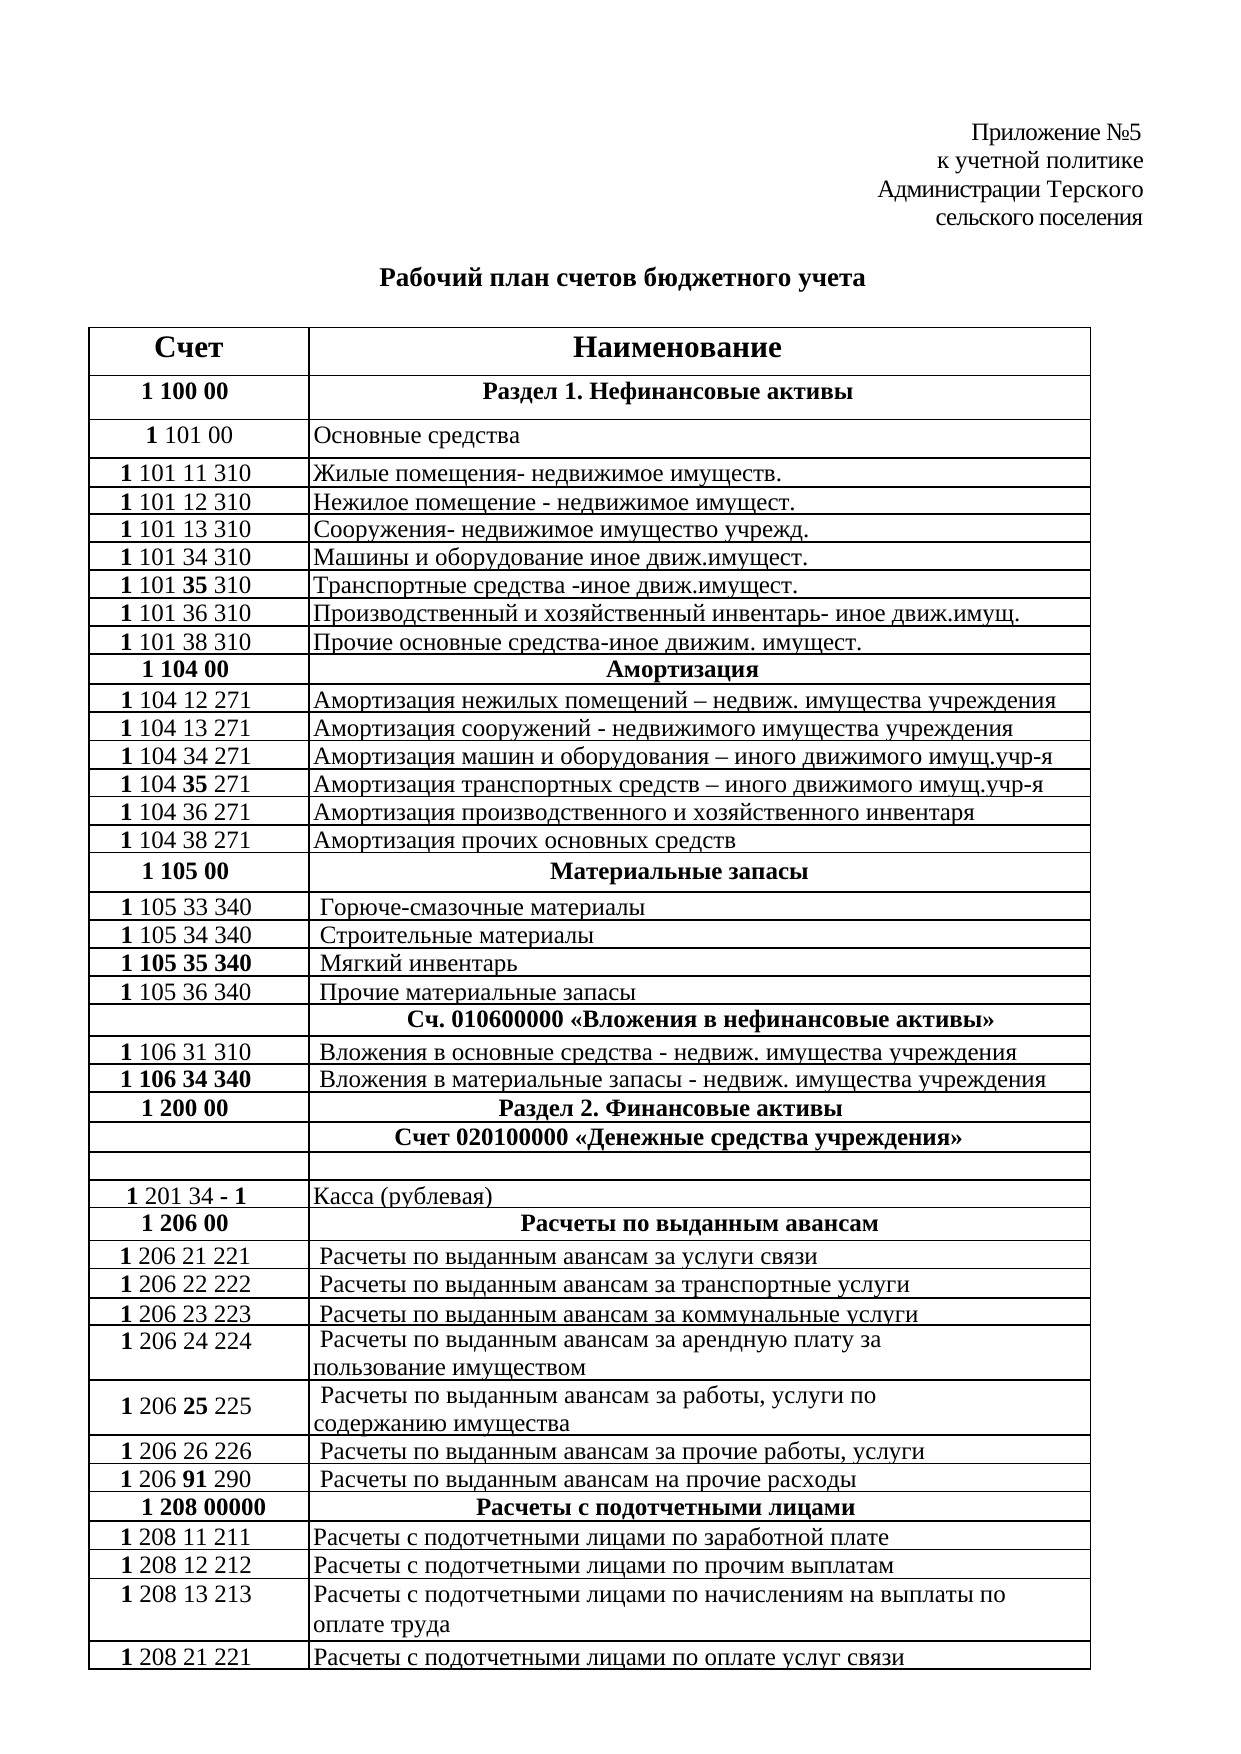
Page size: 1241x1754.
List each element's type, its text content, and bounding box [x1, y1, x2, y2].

table_cell Амортизация [310, 655, 1090, 683]
table_cell [90, 1123, 308, 1151]
table_cell 1 104 36 271 [90, 797, 308, 824]
table_cell 1 101 00 [90, 420, 308, 457]
table_cell Расчеты с подотчетными лицами по начислениям на выплаты по оплате труда [310, 1579, 1090, 1640]
table_cell 1 104 35 271 [90, 770, 308, 796]
text Приложение №5 [89, 117, 1142, 146]
table_cell [310, 1153, 1090, 1179]
table_cell 1 106 31 310 [90, 1037, 308, 1063]
table_cell 1 105 33 340 [90, 893, 308, 919]
table_cell Вложения в материальные запасы - недвиж. имущества учреждения [310, 1065, 505, 1091]
table_cell Вложения в основные средства - недвиж. имущества учреждения [310, 1037, 1090, 1063]
text Администрации Терского [89, 174, 1144, 203]
table_cell Сооружения- недвижимое имущество учрежд. [310, 515, 1090, 541]
table_cell Производственный и хозяйственный инвентарь- иное движ.имущ. [310, 599, 1090, 625]
table_cell [90, 1153, 308, 1179]
table_cell 1 101 35 310 [90, 571, 308, 597]
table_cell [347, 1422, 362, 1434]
table_cell Основные средства [310, 420, 1090, 457]
table_cell Материальные запасы [310, 853, 1090, 891]
table_cell 1 206 23 223 [90, 1299, 308, 1324]
table_cell Касса (рублевая) [310, 1181, 384, 1207]
table_cell Расчеты по выданным авансам на прочие расходы [310, 1464, 1090, 1491]
table_cell Вложения в материальные запасы - недвиж. имущества учреждения [504, 1075, 948, 1091]
table_cell Расчеты по выданным авансам за прочие работы, услуги [310, 1436, 1090, 1463]
table_cell Расчеты с подотчетными лицами [310, 1492, 1090, 1520]
table_cell Касса (рублевая) [489, 1181, 1090, 1207]
table_cell Машины и оборудование иное движ.имущест. [310, 543, 1090, 569]
table_header Наименование [310, 328, 1090, 375]
table_cell 1 206 26 226 [90, 1436, 308, 1463]
table_cell 1 208 12 212 [90, 1550, 308, 1577]
table_cell Расчеты по выданным авансам за арендную плату за пользование имуществом [510, 1326, 1090, 1379]
table_cell Амортизация транспортных средств – иного движимого имущ.учр-я [310, 770, 1090, 796]
table_cell [90, 1005, 308, 1035]
table_cell 1 101 36 310 [90, 599, 308, 625]
table_cell 1 105 35 340 [90, 949, 308, 975]
table_cell Расчеты по выданным авансам за работы, услуги по содержанию имущества [512, 1381, 1090, 1434]
table_cell 1 101 34 310 [90, 543, 308, 569]
table_header Счет [90, 328, 308, 375]
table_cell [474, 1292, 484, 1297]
table_cell Амортизация прочих основных средств [479, 836, 671, 852]
table_cell Амортизация прочих основных средств [670, 826, 1090, 852]
table_cell 1 104 00 [90, 655, 308, 683]
table_cell Амортизация сооружений - недвижимого имущества учреждения [310, 713, 1090, 740]
table_cell Строительные материалы [351, 931, 532, 947]
table_cell 1 206 00 [90, 1208, 308, 1240]
table_cell Транспортные средства -иное движ.имущест. [310, 571, 1090, 597]
table_cell 1 101 13 310 [90, 515, 308, 541]
table_cell 1 105 36 340 [90, 977, 308, 1003]
table_cell 1 100 00 [90, 376, 308, 419]
table_cell Жилые помещения- недвижимое имуществ. [310, 459, 1090, 486]
table_cell 1 105 00 [90, 853, 308, 891]
table_cell 1 101 12 310 [90, 488, 308, 513]
table_cell Расчеты по выданным авансам за транспортные услуги [770, 1269, 1090, 1297]
table_cell Счет 020100000 «Денежные средства учреждения» [310, 1123, 1090, 1151]
table_cell Мягкий инвентарь [310, 949, 498, 975]
table_cell Расчеты с подотчетными лицами по прочим выплатам [310, 1550, 1090, 1577]
table_cell 1 104 34 271 [90, 741, 308, 768]
table_cell Расчеты по выданным авансам за услуги связи [310, 1241, 1090, 1268]
table_cell 1 206 91 290 [90, 1464, 308, 1491]
table_cell 1 200 00 [90, 1093, 308, 1121]
table_cell 1 206 24 224 [90, 1326, 308, 1379]
table_cell Амортизация машин и оборудования – иного движимого имущ.учр-я [310, 741, 1090, 768]
table_cell 1 104 13 271 [90, 713, 308, 740]
table_cell Сч. 010600000 «Вложения в нефинансовые активы» [310, 1005, 1090, 1035]
table_cell 1 206 25 225 [90, 1381, 308, 1434]
table_cell Строительные материалы [531, 921, 1090, 947]
table_cell Расчеты с подотчетными лицами по оплате услуг связи [310, 1642, 1090, 1668]
table_cell 1 208 11 211 [90, 1522, 308, 1548]
table_cell Вложения в материальные запасы - недвиж. имущества учреждения [947, 1065, 1090, 1091]
table_cell 1 106 34 340 [90, 1065, 308, 1091]
table_cell 1 105 34 340 [90, 921, 308, 947]
table_cell Амортизация производственного и хозяйственного инвентаря [310, 797, 1090, 824]
table_cell Касса (рублевая) [383, 1190, 489, 1207]
table_cell 1 208 00000 [90, 1492, 308, 1520]
table_cell Прочие материальные запасы [310, 977, 1090, 1003]
table_cell 1 101 38 310 [90, 627, 308, 653]
table_cell Раздел 1. Нефинансовые активы [310, 376, 1090, 419]
table_cell Амортизация нежилых помещений – недвиж. имущества учреждения [310, 685, 1090, 711]
table_cell Горюче-смазочные материалы [350, 903, 584, 919]
table_cell Раздел 2. Финансовые активы [310, 1093, 1090, 1121]
table_cell Расчеты по выданным авансам за коммунальные услуги [310, 1299, 1090, 1324]
table_cell Мягкий инвентарь [497, 949, 1090, 975]
table_cell Расчеты по выданным авансам за транспортные услуги [310, 1269, 481, 1297]
table_cell 1 206 22 222 [90, 1269, 308, 1297]
text Рабочий план счетов бюджетного учета [89, 261, 1157, 292]
table_cell Расчеты по выданным авансам за транспортные услуги [483, 1281, 694, 1297]
table_cell 1 208 21 221 [90, 1642, 308, 1668]
text к учетной политике [89, 146, 1144, 174]
table_cell 1 104 12 271 [90, 685, 308, 711]
table_cell 1 104 38 271 [90, 826, 308, 852]
table_cell 1 206 21 221 [90, 1241, 308, 1268]
table_cell 1 208 13 213 [90, 1579, 308, 1640]
table_cell Расчеты по выданным авансам [310, 1208, 1090, 1240]
table_cell 1 201 34 - 1 [90, 1181, 308, 1207]
table_cell Расчеты по выданным авансам за арендную плату за пользование имуществом [310, 1326, 510, 1379]
table_cell Горюче-смазочные материалы [583, 893, 1090, 919]
table_cell Нежилое помещение - недвижимое имущест. [310, 488, 1090, 513]
text сельского поселения [89, 203, 1144, 231]
table_cell 1 101 11 310 [90, 459, 308, 486]
table_cell Расчеты с подотчетными лицами по заработной плате [310, 1522, 1090, 1548]
table_cell Прочие основные средства-иное движим. имущест. [310, 627, 1090, 653]
